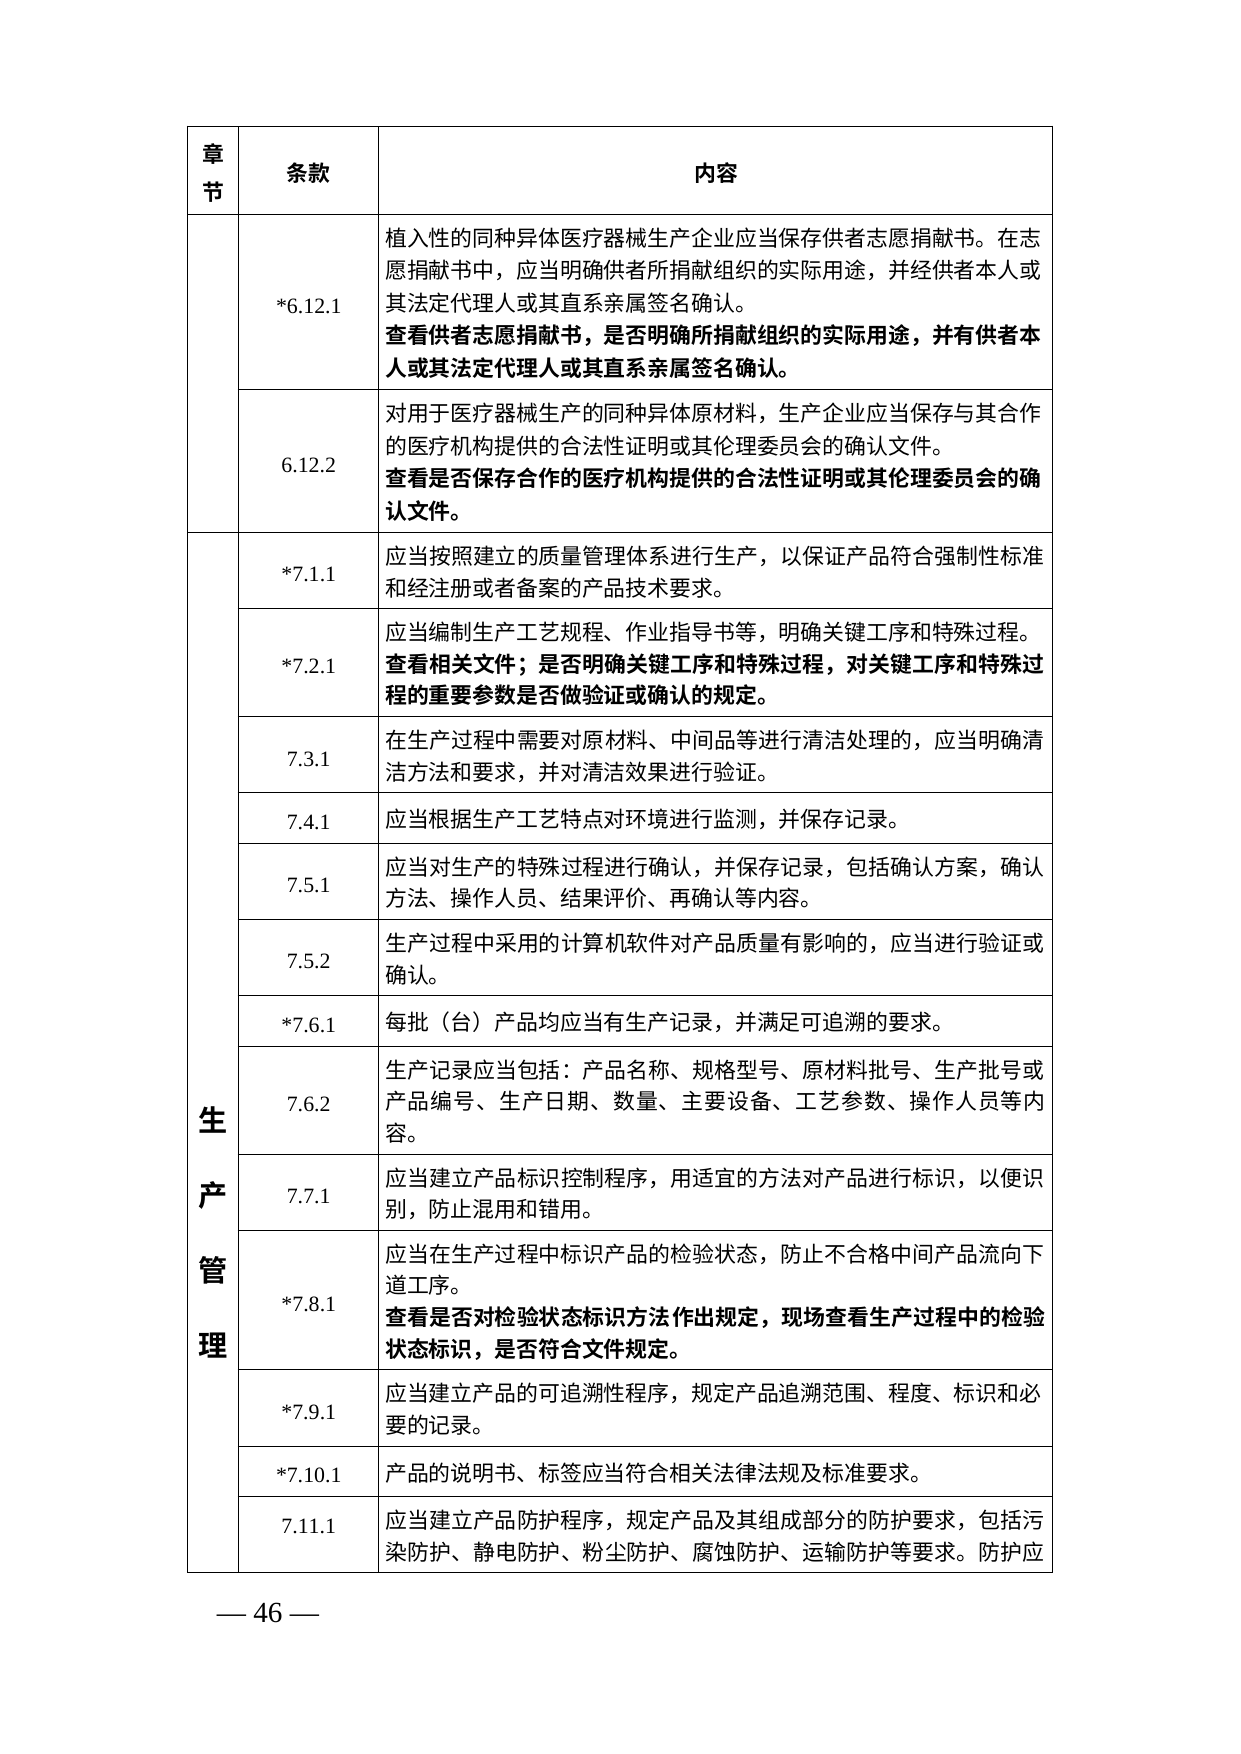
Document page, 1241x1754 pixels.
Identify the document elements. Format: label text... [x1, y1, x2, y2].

table_cell 生 产 管 理 [188, 533, 238, 1572]
table_cell *6.12.1 [239, 215, 378, 389]
table_cell 在生产过程中需要对原材料、中间品等进行清洁处理的，应当明确清洁方法和要求，并对清洁效果进行验证。 [379, 717, 1052, 792]
table_cell 应当根据生产工艺特点对环境进行监测，并保存记录。 [379, 793, 1052, 843]
table_cell *7.1.1 [239, 533, 378, 608]
table_cell 应当建立产品标识控制程序，用适宜的方法对产品进行标识，以便识别，防止混用和错用。 [379, 1155, 1052, 1230]
table_cell 应当在生产过程中标识产品的检验状态，防止不合格中间产品流向下道工序。 查看是否对检验状态标识方法作出规定，现场查看生产过程中的检验状态标识，是否符合文件规定。 [379, 1231, 1052, 1369]
table_cell 7.11.1 [239, 1497, 378, 1572]
table_cell 应当按照建立的质量管理体系进行生产，以保证产品符合强制性标准和经注册或者备案的产品技术要求。 [379, 533, 1052, 608]
table_cell 7.5.1 [239, 844, 378, 919]
table_cell *7.10.1 [239, 1447, 378, 1496]
table_header 章节 [188, 127, 238, 213]
table_cell *7.2.1 [239, 609, 378, 716]
table_cell *7.6.1 [239, 996, 378, 1046]
table_cell 应当对生产的特殊过程进行确认，并保存记录，包括确认方案，确认方法、操作人员、结果评价、再确认等内容。 [379, 844, 1052, 919]
table_header 内容 [379, 127, 1052, 213]
table_cell 产品的说明书、标签应当符合相关法律法规及标准要求。 [379, 1447, 1052, 1496]
table_cell *7.9.1 [239, 1370, 378, 1446]
table_cell 应当编制生产工艺规程、作业指导书等，明确关键工序和特殊过程。 查看相关文件；是否明确关键工序和特殊过程，对关键工序和特殊过程的重要参数是否做验证或确认的规定。 [379, 609, 1052, 716]
table_cell 应当建立产品的可追溯性程序，规定产品追溯范围、程度、标识和必要的记录。 [379, 1370, 1052, 1446]
table_cell *7.8.1 [239, 1231, 378, 1369]
table_cell 7.5.2 [239, 920, 378, 995]
table_cell 7.3.1 [239, 717, 378, 792]
table_cell 每批（台）产品均应当有生产记录，并满足可追溯的要求。 [379, 996, 1052, 1046]
table_cell 7.7.1 [239, 1155, 378, 1230]
table_header 条款 [239, 127, 378, 213]
table_cell 植入性的同种异体医疗器械生产企业应当保存供者志愿捐献书。在志愿捐献书中，应当明确供者所捐献组织的实际用途，并经供者本人或其法定代理人或其直系亲属签名确认。 查看供者志愿捐献书，是否明确所捐献组织的实际用途，并有供者本人或其法定代理人或其直系亲属签名确认。 [379, 215, 1052, 389]
table_cell 生产过程中采用的计算机软件对产品质量有影响的，应当进行验证或确认。 [379, 920, 1052, 995]
table_cell 6.12.2 [239, 390, 378, 532]
table_cell 生产记录应当包括：产品名称、规格型号、原材料批号、生产批号或产品编号、生产日期、数量、主要设备、工艺参数、操作人员等内容。 [379, 1047, 1052, 1153]
table_cell 7.4.1 [239, 793, 378, 843]
table_cell 对用于医疗器械生产的同种异体原材料，生产企业应当保存与其合作的医疗机构提供的合法性证明或其伦理委员会的确认文件。 查看是否保存合作的医疗机构提供的合法性证明或其伦理委员会的确认文件。 [379, 390, 1052, 532]
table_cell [379, 1497, 1052, 1572]
table_cell 7.6.2 [239, 1047, 378, 1153]
